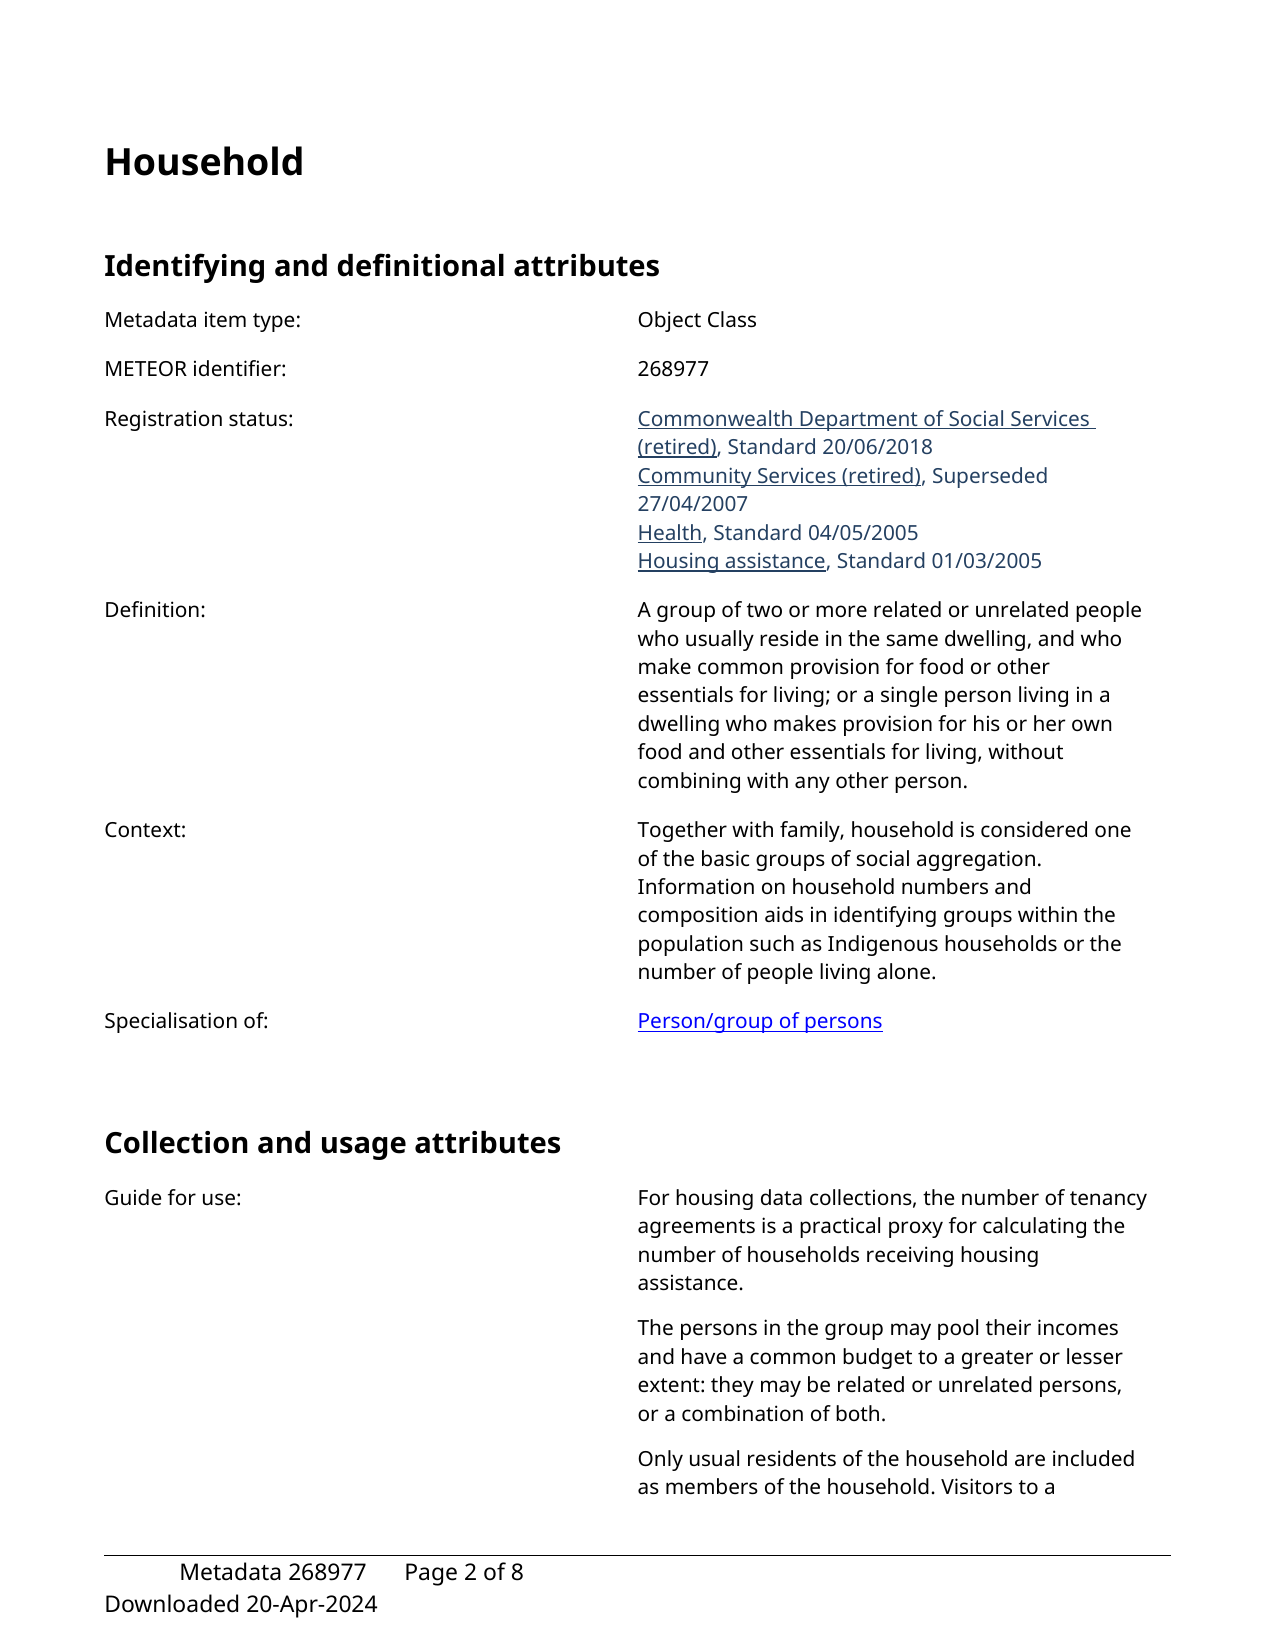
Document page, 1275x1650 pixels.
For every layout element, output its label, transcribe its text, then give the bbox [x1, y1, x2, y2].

subtitle Household [104, 135, 1171, 186]
table_cell Registration status: [93, 394, 626, 585]
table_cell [626, 1173, 1159, 1511]
table_cell A group of two or more related or unrelated people who usually reside in the same dwelling, and who make common provision for food or other essentials for living; or a single person living in a dwelling who makes provision for his or her own food and other essentials for living, without combining with any other person. [626, 585, 1159, 805]
table_cell Commonwealth Department of Social Services (retired), Standard 20/06/2018 Community Services (retired), Superseded 27/04/2007 Health, Standard 04/05/2005 Housing assistance, Standard 01/03/2005 [626, 394, 1159, 585]
table_cell Context: [93, 805, 626, 996]
table_cell METEOR identifier: [93, 344, 626, 393]
table_cell Person/group of persons [626, 996, 1159, 1046]
table_cell Definition: [93, 585, 626, 805]
table_cell 268977 [626, 344, 1159, 393]
table_cell Specialisation of: [93, 996, 626, 1046]
table_header Identifying and definitional attributes [93, 199, 1159, 295]
table_cell Together with family, household is considered one of the basic groups of social aggregation. Information on household numbers and composition aids in identifying groups within the population such as Indigenous households or the number of people living alone. [626, 805, 1159, 996]
table_cell Object Class [626, 295, 1159, 344]
table_cell Metadata item type: [93, 295, 626, 344]
table_cell Guide for use: [93, 1173, 626, 1511]
table_header Collection and usage attributes [93, 1077, 1159, 1173]
